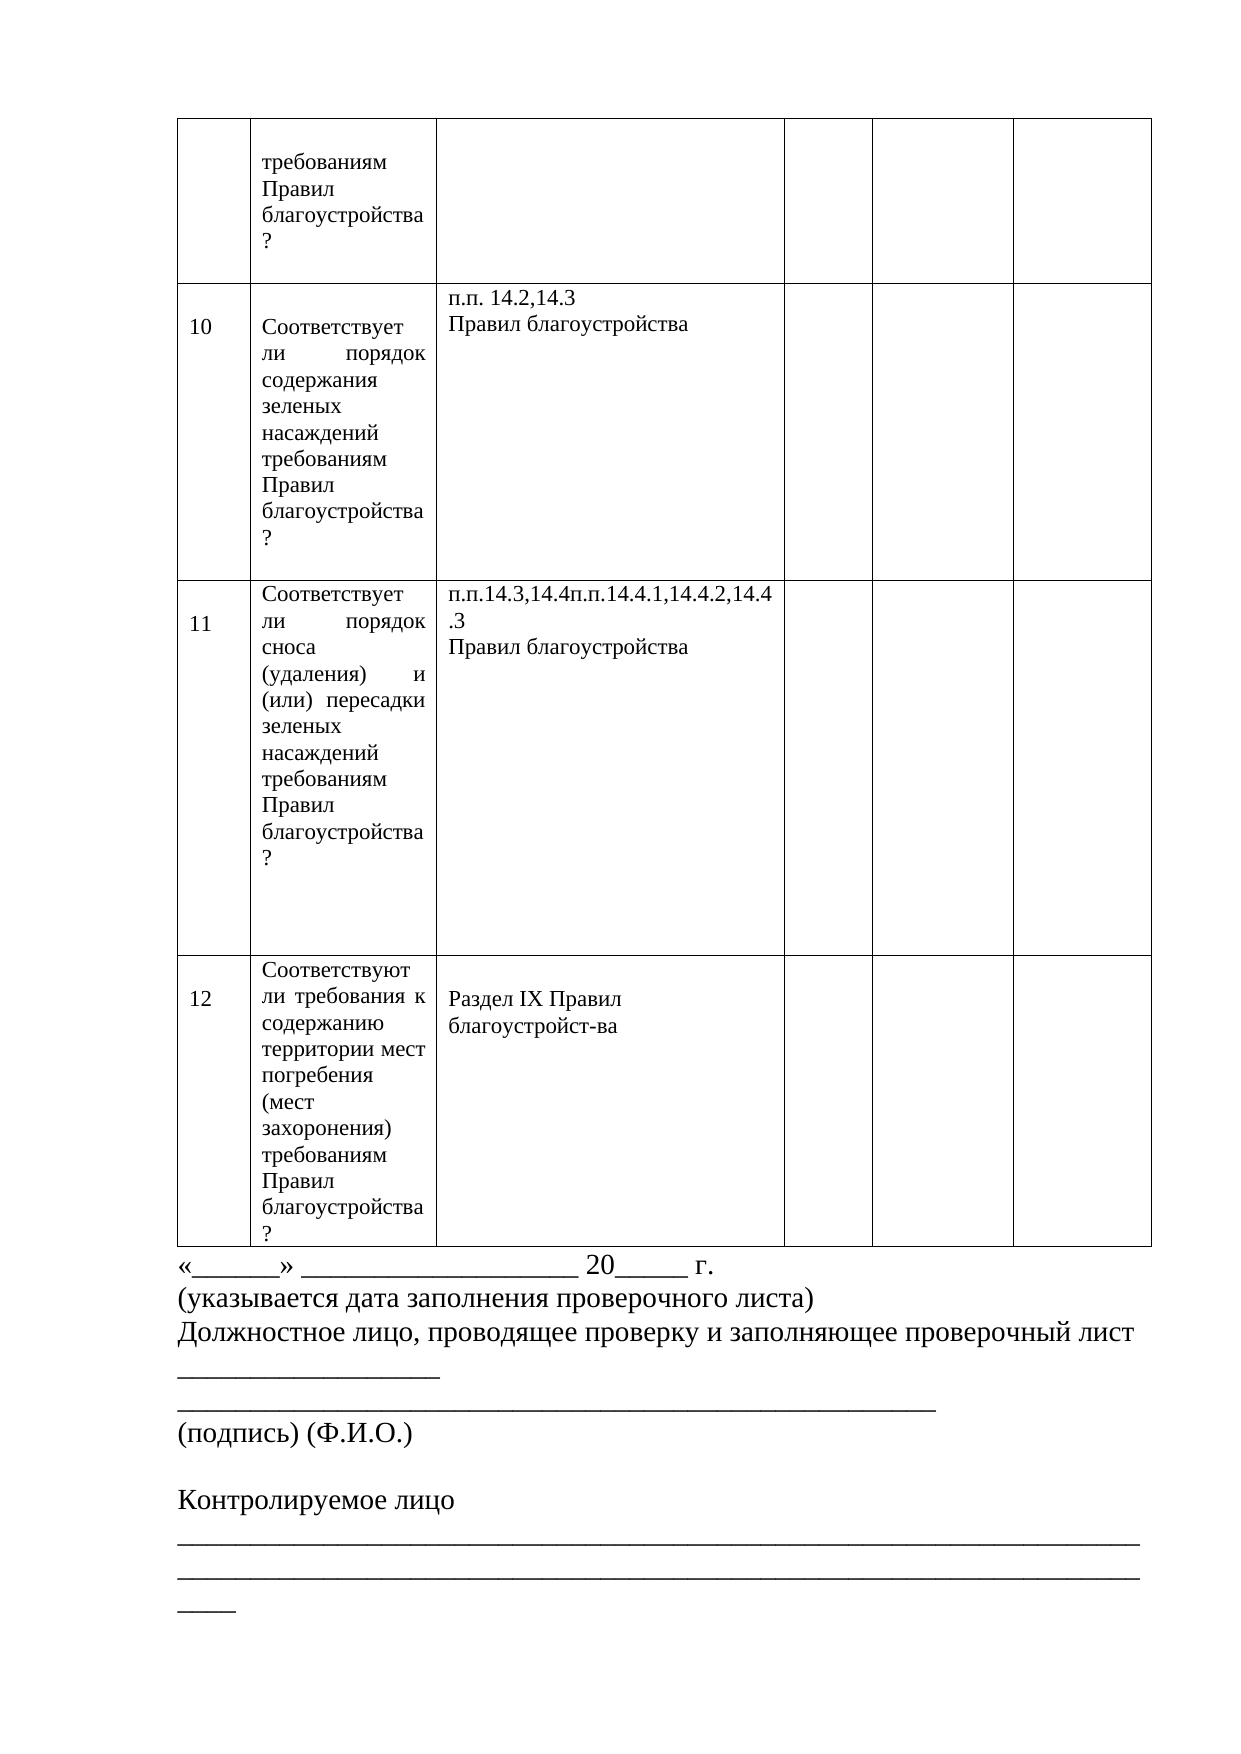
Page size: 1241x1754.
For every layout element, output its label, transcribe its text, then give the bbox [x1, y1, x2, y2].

table_cell [1014, 119, 1151, 283]
table_cell п.п. 14.2,14.3 Правил благоустройства [437, 284, 784, 579]
table_cell [785, 284, 872, 579]
table_cell [785, 581, 872, 955]
text Контролируемое лицо [177, 1482, 1152, 1515]
text (подпись) (Ф.И.О.) [177, 1415, 1152, 1448]
table_cell [873, 956, 1013, 1246]
table_cell п.п.14.3,14.4п.п.14.4.1,14.4.2,14.4.3 Правил благоустройства [437, 581, 784, 955]
table_cell Соответствует ли порядок содержания зеленых насаждений требованиям Правил благоустройства? [251, 284, 436, 579]
table_cell 10 [178, 284, 250, 579]
table_cell Соответствуют ли требования к содержанию территории мест погребения (мест захоронения) требованиям Правил благоустройства? [251, 956, 436, 1246]
text Должностное лицо, проводящее проверку и заполняющее проверочный лист __________________ ____________________________________________________ [177, 1314, 1152, 1415]
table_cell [251, 119, 436, 283]
table_cell [873, 284, 1013, 579]
text ________________________________________________________________________________________________________________________________________ [177, 1515, 1152, 1616]
table_cell 12 [178, 956, 250, 1246]
table_cell [1014, 284, 1151, 579]
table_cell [437, 119, 784, 283]
table_cell Соответствует ли порядок сноса (удаления) и (или) пересадки зеленых насаждений требованиям Правил благоустройства? [251, 581, 436, 955]
table_cell [873, 581, 1013, 955]
table_cell 9 [178, 119, 250, 283]
table_cell 11 [178, 581, 250, 955]
table_cell [1014, 956, 1151, 1246]
table_cell Раздел IX Правил благоустройст-ва [437, 956, 784, 1246]
table_cell [785, 956, 872, 1246]
text (указывается дата заполнения проверочного листа) [177, 1281, 1152, 1314]
text «______» ___________________ 20_____ г. [177, 1247, 1152, 1281]
table_cell [785, 119, 872, 283]
table_cell [873, 119, 1013, 283]
table_cell [1014, 581, 1151, 955]
